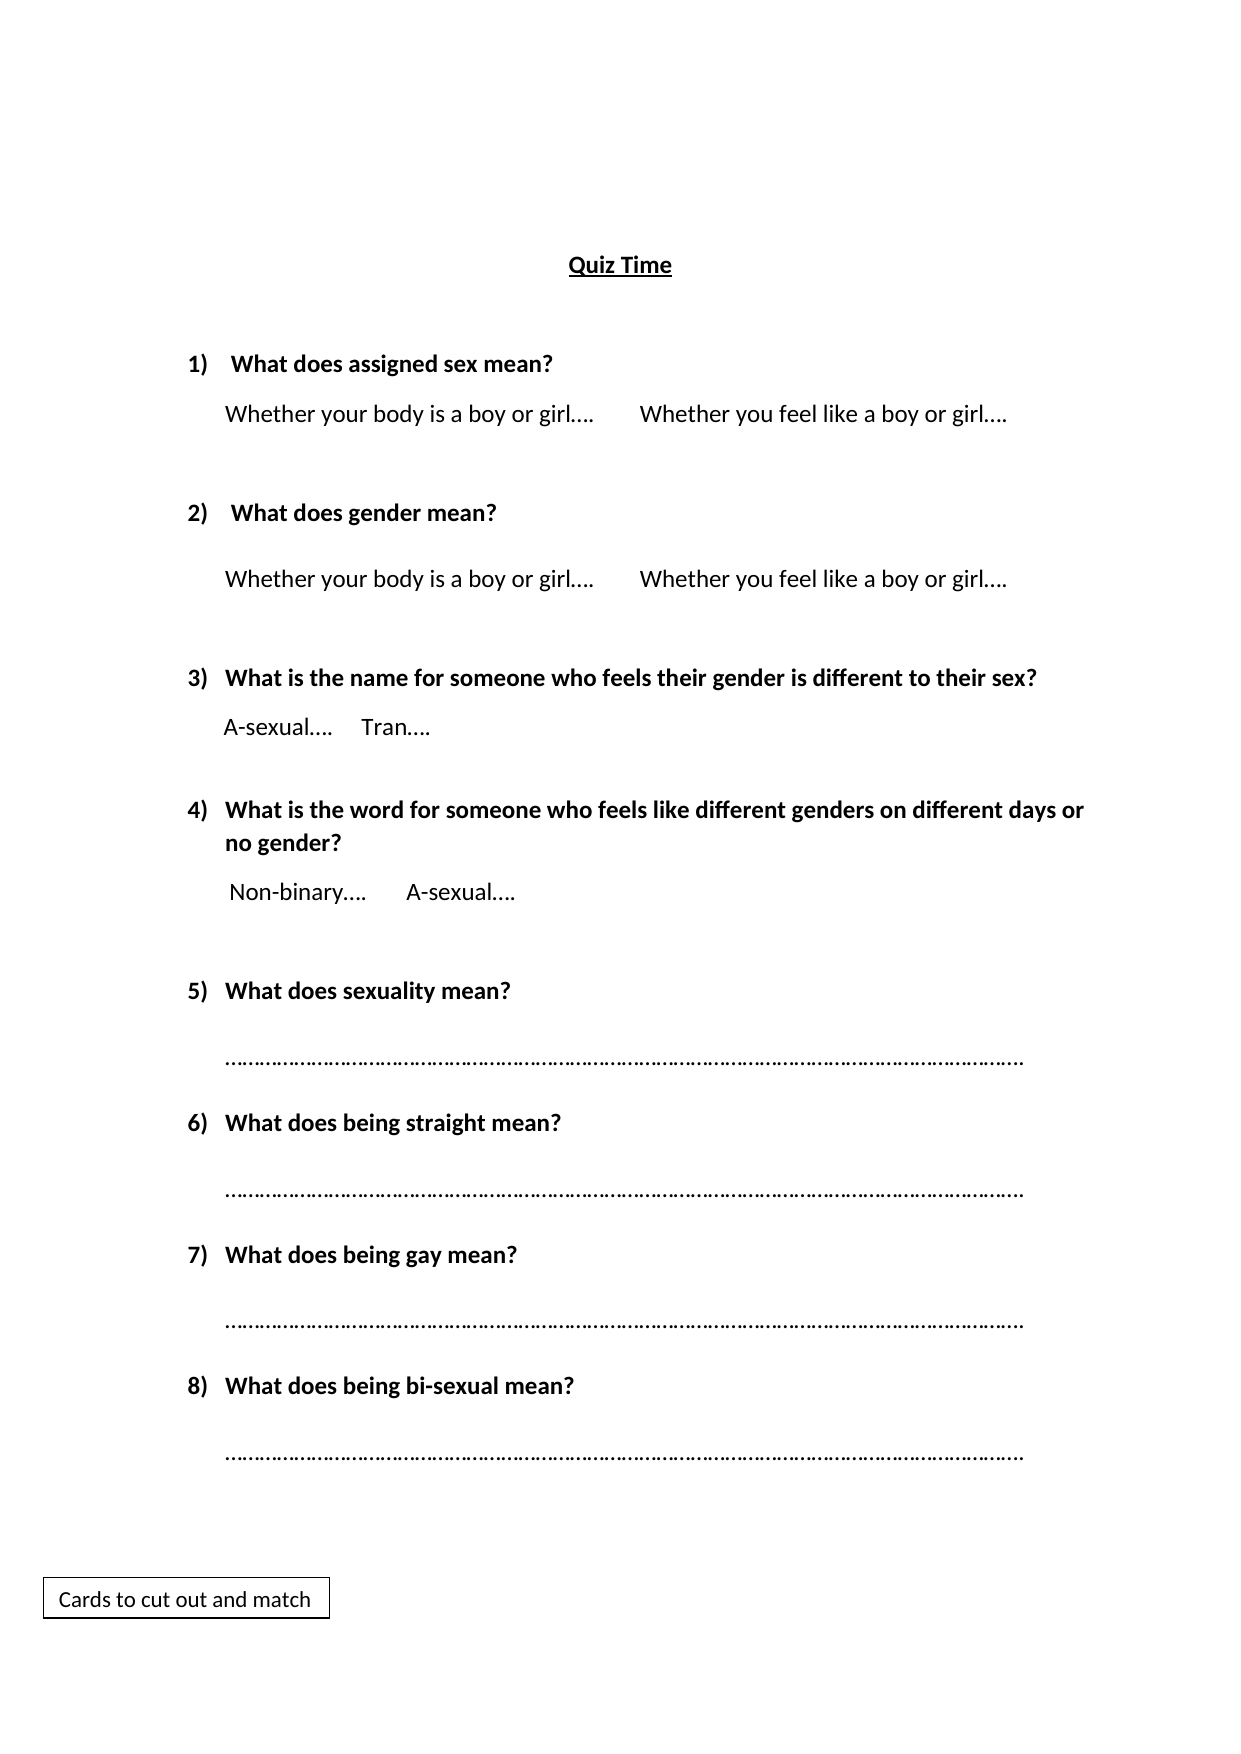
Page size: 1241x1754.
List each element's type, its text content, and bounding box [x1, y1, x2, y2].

list What does gender mean? [187, 497, 1090, 528]
list What does being bi-sexual mean? [187, 1370, 1090, 1401]
text A-sexual…. Tran…. [150, 711, 1090, 742]
list …………………………………………………………………………………………………………………………. [225, 1173, 1090, 1203]
text Non-binary…. A-sexual…. [150, 876, 1090, 907]
list What is the word for someone who feels like different genders on different days or no gender? [187, 794, 1090, 857]
text Quiz Time [150, 249, 1090, 280]
list Whether your body is a boy or girl…. Whether you feel like a boy or girl…. [225, 563, 1090, 593]
list What does sexuality mean? [187, 975, 1090, 1006]
list …………………………………………………………………………………………………………………………. [225, 1041, 1090, 1072]
list …………………………………………………………………………………………………………………………. [225, 1436, 1090, 1467]
list …………………………………………………………………………………………………………………………. [225, 1304, 1090, 1335]
text Whether your body is a boy or girl…. Whether you feel like a boy or girl…. [225, 398, 1090, 428]
list What does being gay mean? [187, 1239, 1090, 1269]
list What does being straight mean? [187, 1107, 1090, 1138]
list What does assigned sex mean? [187, 348, 1090, 379]
list What is the name for someone who feels their gender is different to their sex? [187, 662, 1090, 692]
